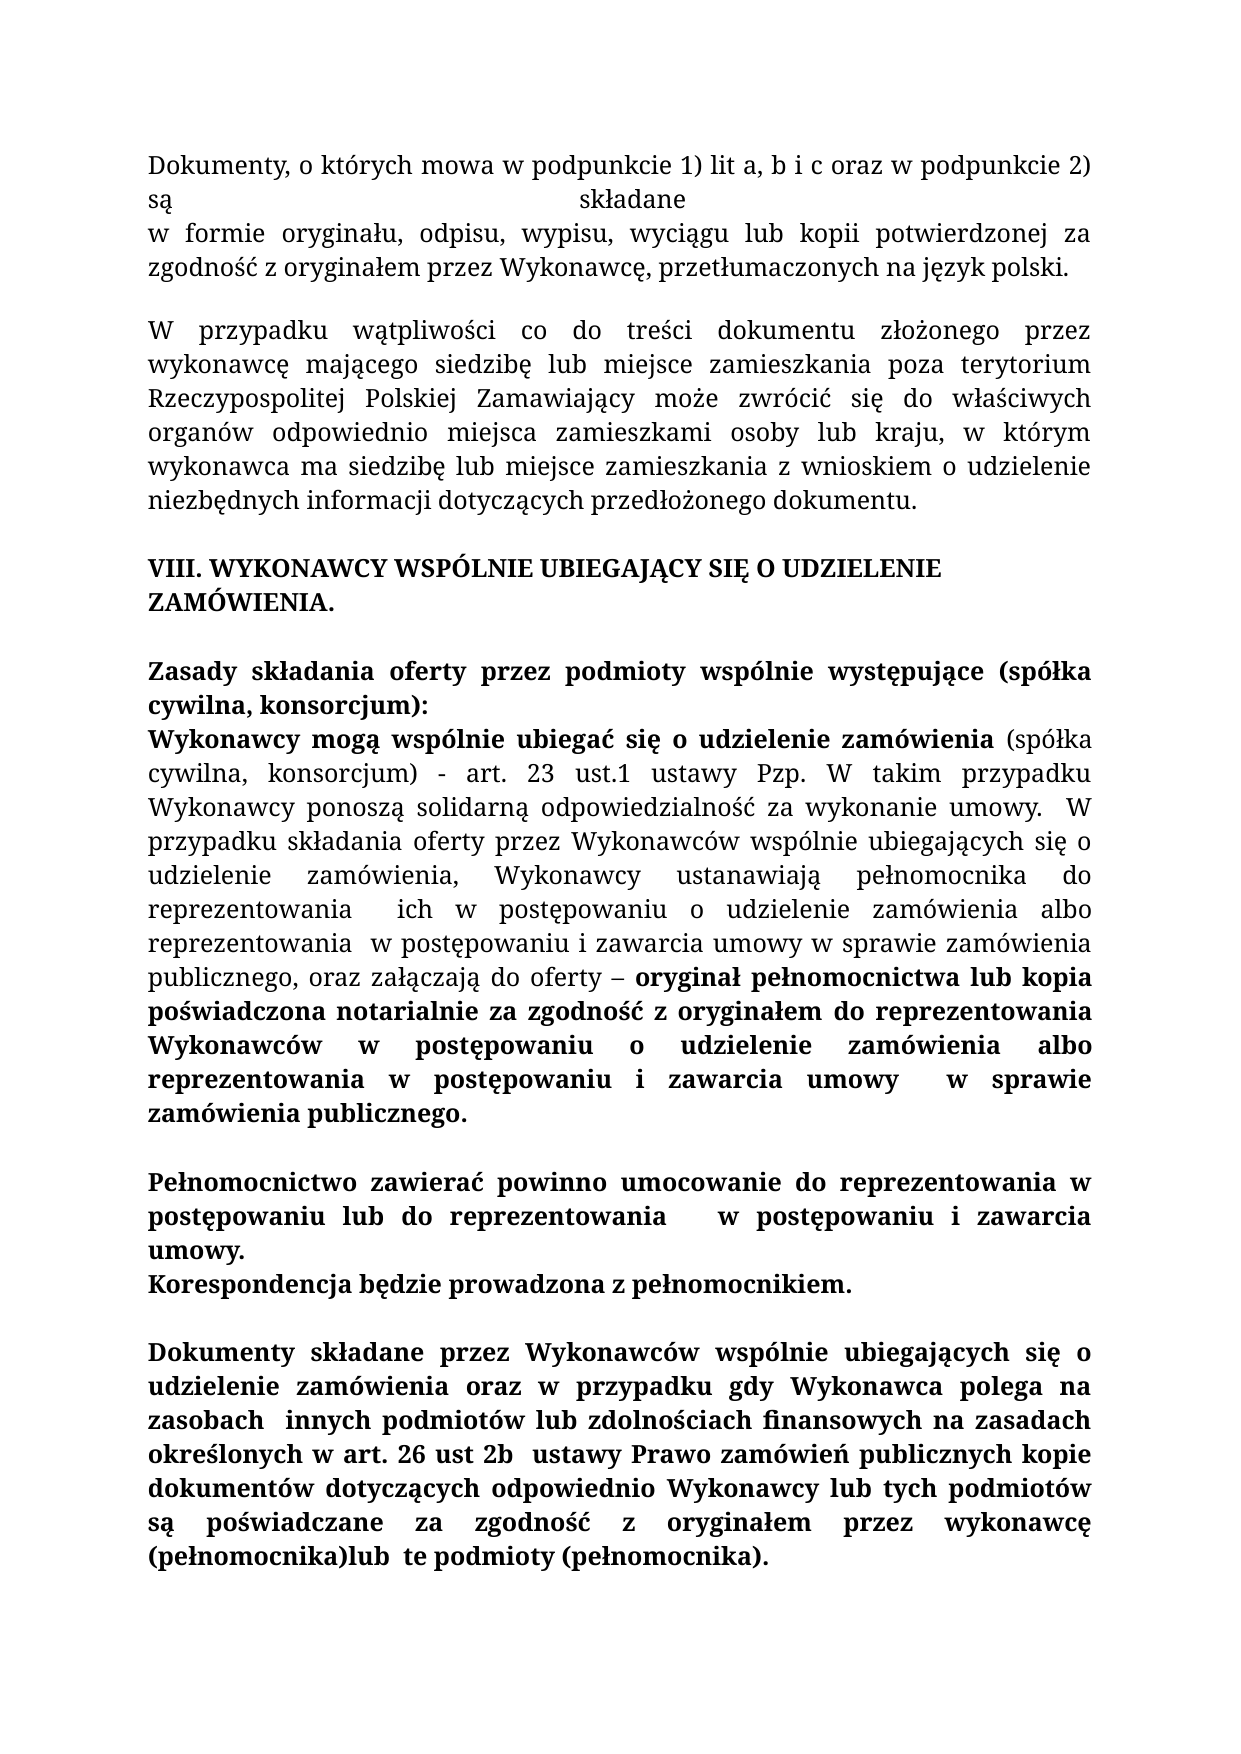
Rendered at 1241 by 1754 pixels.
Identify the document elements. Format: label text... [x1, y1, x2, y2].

text Korespondencja będzie prowadzona z pełnomocnikiem. [148, 1266, 1093, 1300]
text Wykonawcy mogą wspólnie ubiegać się o udzielenie zamówienia (spółka cywilna, konsorcjum) - art. 23 ust.1 ustawy Pzp. W takim przypadku Wykonawcy ponoszą solidarną odpowiedzialność za wykonanie umowy. W przypadku składania oferty przez Wykonawców wspólnie ubiegających się o udzielenie zamówienia, Wykonawcy ustanawiają pełnomocnika do reprezentowania ich w postępowaniu o udzielenie zamówienia albo reprezentowania w postępowaniu i zawarcia umowy w sprawie zamówienia publicznego, oraz załączają do oferty – oryginał pełnomocnictwa lub kopia poświadczona notarialnie za zgodność z oryginałem do reprezentowania Wykonawców w postępowaniu o udzielenie zamówienia albo reprezentowania w postępowaniu i zawarcia umowy w sprawie zamówienia publicznego. [148, 721, 1093, 1130]
text Dokumenty składane przez Wykonawców wspólnie ubiegających się o udzielenie zamówienia oraz w przypadku gdy Wykonawca polega na zasobach innych podmiotów lub zdolnościach finansowych na zasadach określonych w art. 26 ust 2b ustawy Prawo zamówień publicznych kopie dokumentów dotyczących odpowiednio Wykonawcy lub tych podmiotów są poświadczane za zgodność z oryginałem przez wykonawcę (pełnomocnika)lub te podmioty (pełnomocnika). [148, 1334, 1093, 1573]
text W przypadku wątpliwości co do treści dokumentu złożonego przez wykonawcę mającego siedzibę lub miejsce zamieszkania poza terytorium Rzeczypospolitej Polskiej Zamawiający może zwrócić się do właściwych organów odpowiednio miejsca zamieszkami osoby lub kraju, w którym wykonawca ma siedzibę lub miejsce zamieszkania z wnioskiem o udzielenie niezbędnych informacji dotyczących przedłożonego dokumentu. [148, 313, 1092, 517]
text VIII. WYKONAWCY WSPÓLNIE UBIEGAJĄCY SIĘ O UDZIELENIE ZAMÓWIENIA. [148, 551, 1093, 619]
text Dokumenty, o których mowa w podpunkcie 1) lit a, b i c oraz w podpunkcie 2) są składane w formie oryginału, odpisu, wypisu, wyciągu lub kopii potwierdzonej za zgodność z oryginałem przez Wykonawcę, przetłumaczonych na język polski. [148, 148, 1092, 284]
text Zasady składania oferty przez podmioty wspólnie występujące (spółka cywilna, konsorcjum): [148, 653, 1093, 721]
text Pełnomocnictwo zawierać powinno umocowanie do reprezentowania w postępowaniu lub do reprezentowania w postępowaniu i zawarcia umowy. [148, 1164, 1093, 1266]
